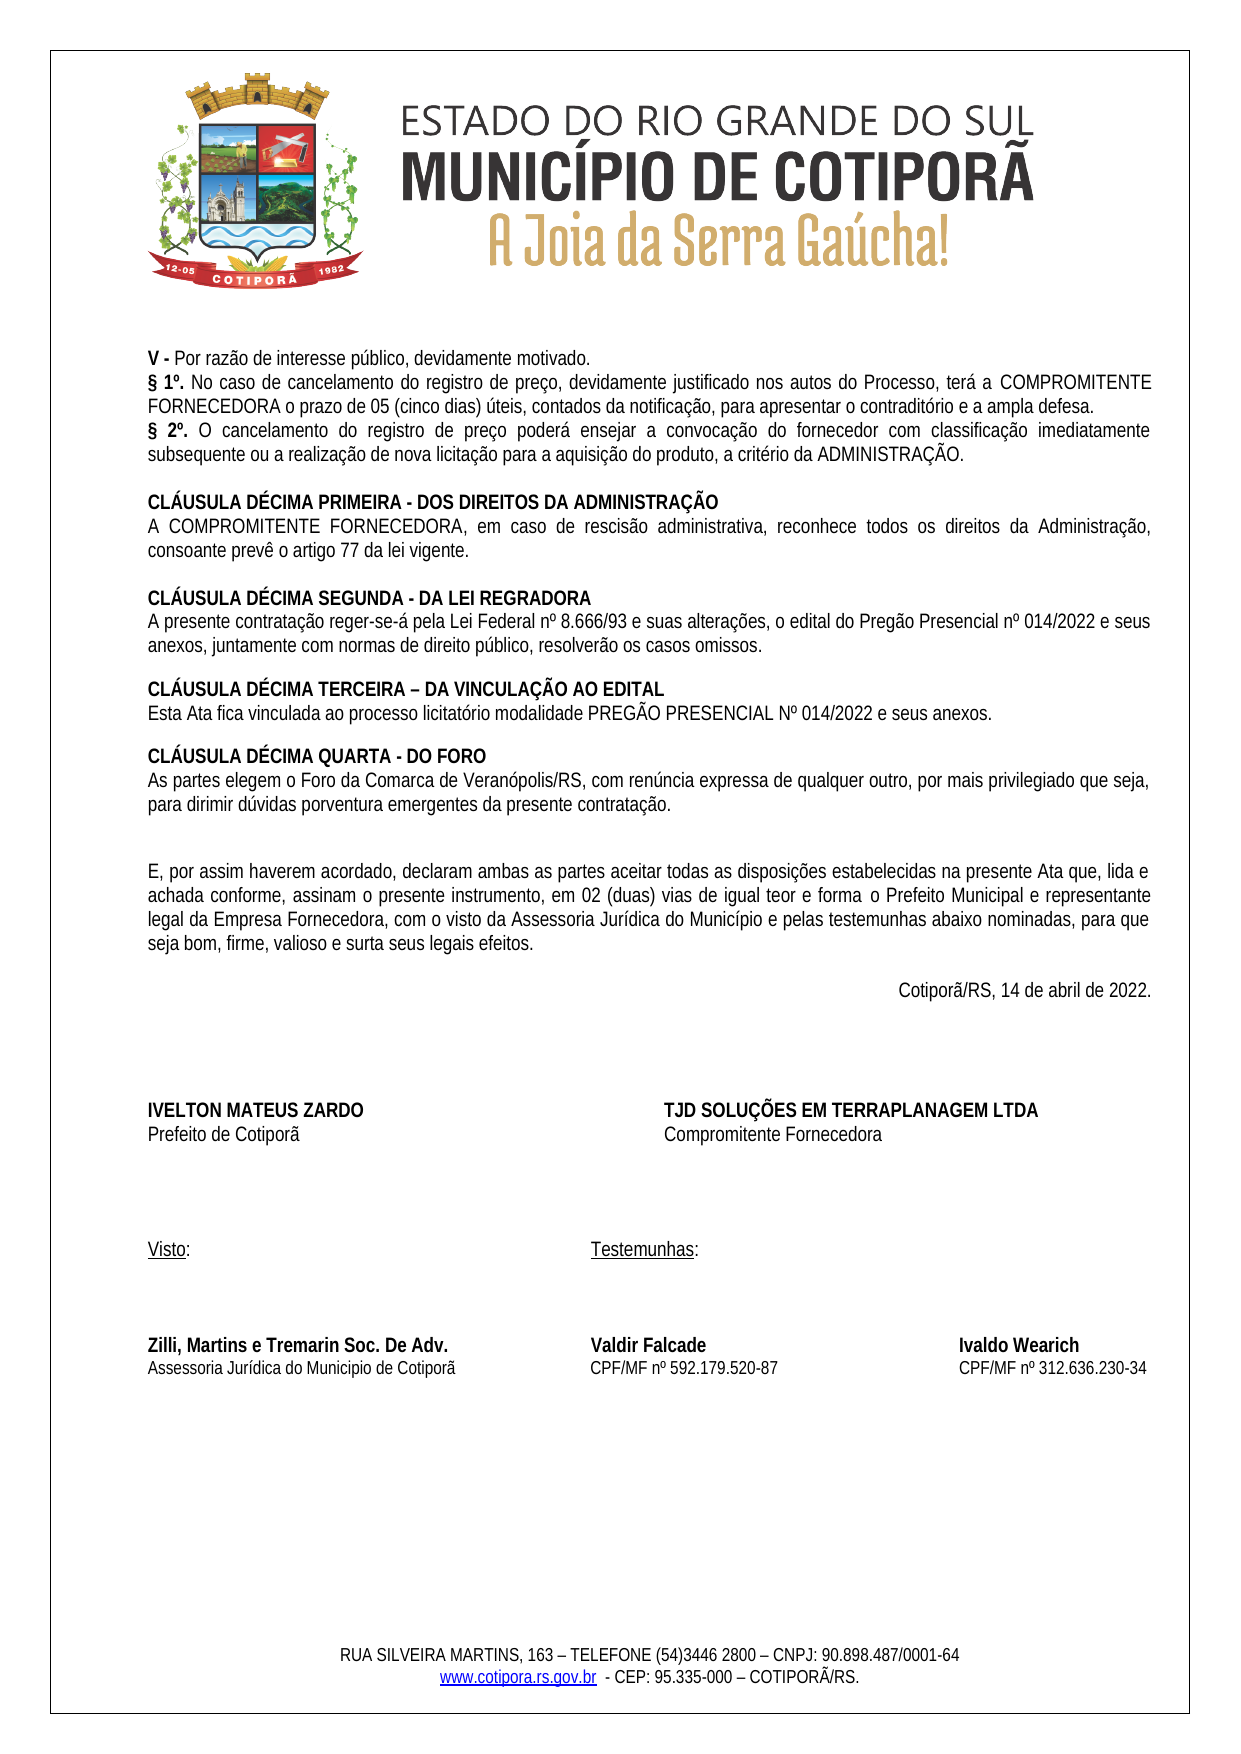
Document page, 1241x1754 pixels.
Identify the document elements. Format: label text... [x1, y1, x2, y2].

text Assessoria Jurídica do Municipio de Cotiporã CPF/MF nº 592.179.520-87 CPF/MF nº 312.636.230-34 [148, 1357, 1152, 1378]
text Visto: Testemunhas: [148, 1237, 1149, 1261]
text CLÁUSULA DÉCIMA QUARTA - DO FORO [148, 743, 1152, 767]
text E, por assim haverem acordado, declaram ambas as partes aceitar todas as disposições estabelecidas na presente Ata que, lida e achada conforme, assinam o presente instrumento, em 02 (duas) vias de igual teor e forma o Prefeito Municipal e representante legal da Empresa Fornecedora, com o visto da Assessoria Jurídica do Município e pelas testemunhas abaixo nominadas, para que seja bom, firme, valioso e surta seus legais efeitos. [148, 858, 1152, 954]
text § 2º. O cancelamento do registro de preço poderá ensejar a convocação do fornecedor com classificação imediatamente subsequente ou a realização de nova licitação para a aquisição do produto, a critério da ADMINISTRAÇÃO. [148, 418, 1152, 466]
text A presente contratação reger-se-á pela Lei Federal nº 8.666/93 e suas alterações, o edital do Pregão Presencial nº 014/2022 e seus anexos, juntamente com normas de direito público, resolverão os casos omissos. [148, 609, 1152, 657]
text IVELTON MATEUS ZARDO TJD SOLUÇÕES EM TERRAPLANAGEM LTDA [148, 1098, 1152, 1122]
text A COMPROMITENTE FORNECEDORA, em caso de rescisão administrativa, reconhece todos os direitos da Administração, consoante prevê o artigo 77 da lei vigente. [148, 513, 1152, 561]
text § 1º. No caso de cancelamento do registro de preço, devidamente justificado nos autos do Processo, terá a COMPROMITENTE FORNECEDORA o prazo de 05 (cinco dias) úteis, contados da notificação, para apresentar o contraditório e a ampla defesa. [148, 370, 1152, 418]
text CLÁUSULA DÉCIMA TERCEIRA – DA VINCULAÇÃO AO EDITAL [148, 676, 1152, 700]
text Zilli, Martins e Tremarin Soc. De Adv. Valdir Falcade Ivaldo Wearich [148, 1333, 1152, 1357]
text V - Por razão de interesse público, devidamente motivado. [148, 346, 1152, 370]
text As partes elegem o Foro da Comarca de Veranópolis/RS, com renúncia expressa de qualquer outro, por mais privilegiado que seja, para dirimir dúvidas porventura emergentes da presente contratação. [148, 767, 1152, 815]
text CLÁUSULA DÉCIMA PRIMEIRA - DOS DIREITOS DA ADMINISTRAÇÃO [148, 489, 1152, 513]
text Prefeito de Cotiporã Compromitente Fornecedora [148, 1122, 1152, 1146]
text Esta Ata fica vinculada ao processo licitatório modalidade PREGÃO PRESENCIAL Nº 014/2022 e seus anexos. [148, 700, 1152, 724]
text CLÁUSULA DÉCIMA SEGUNDA - DA LEI REGRADORA [148, 585, 1152, 609]
text Cotiporã/RS, 14 de abril de 2022. [148, 978, 1152, 1002]
picture [147, 73, 1034, 290]
